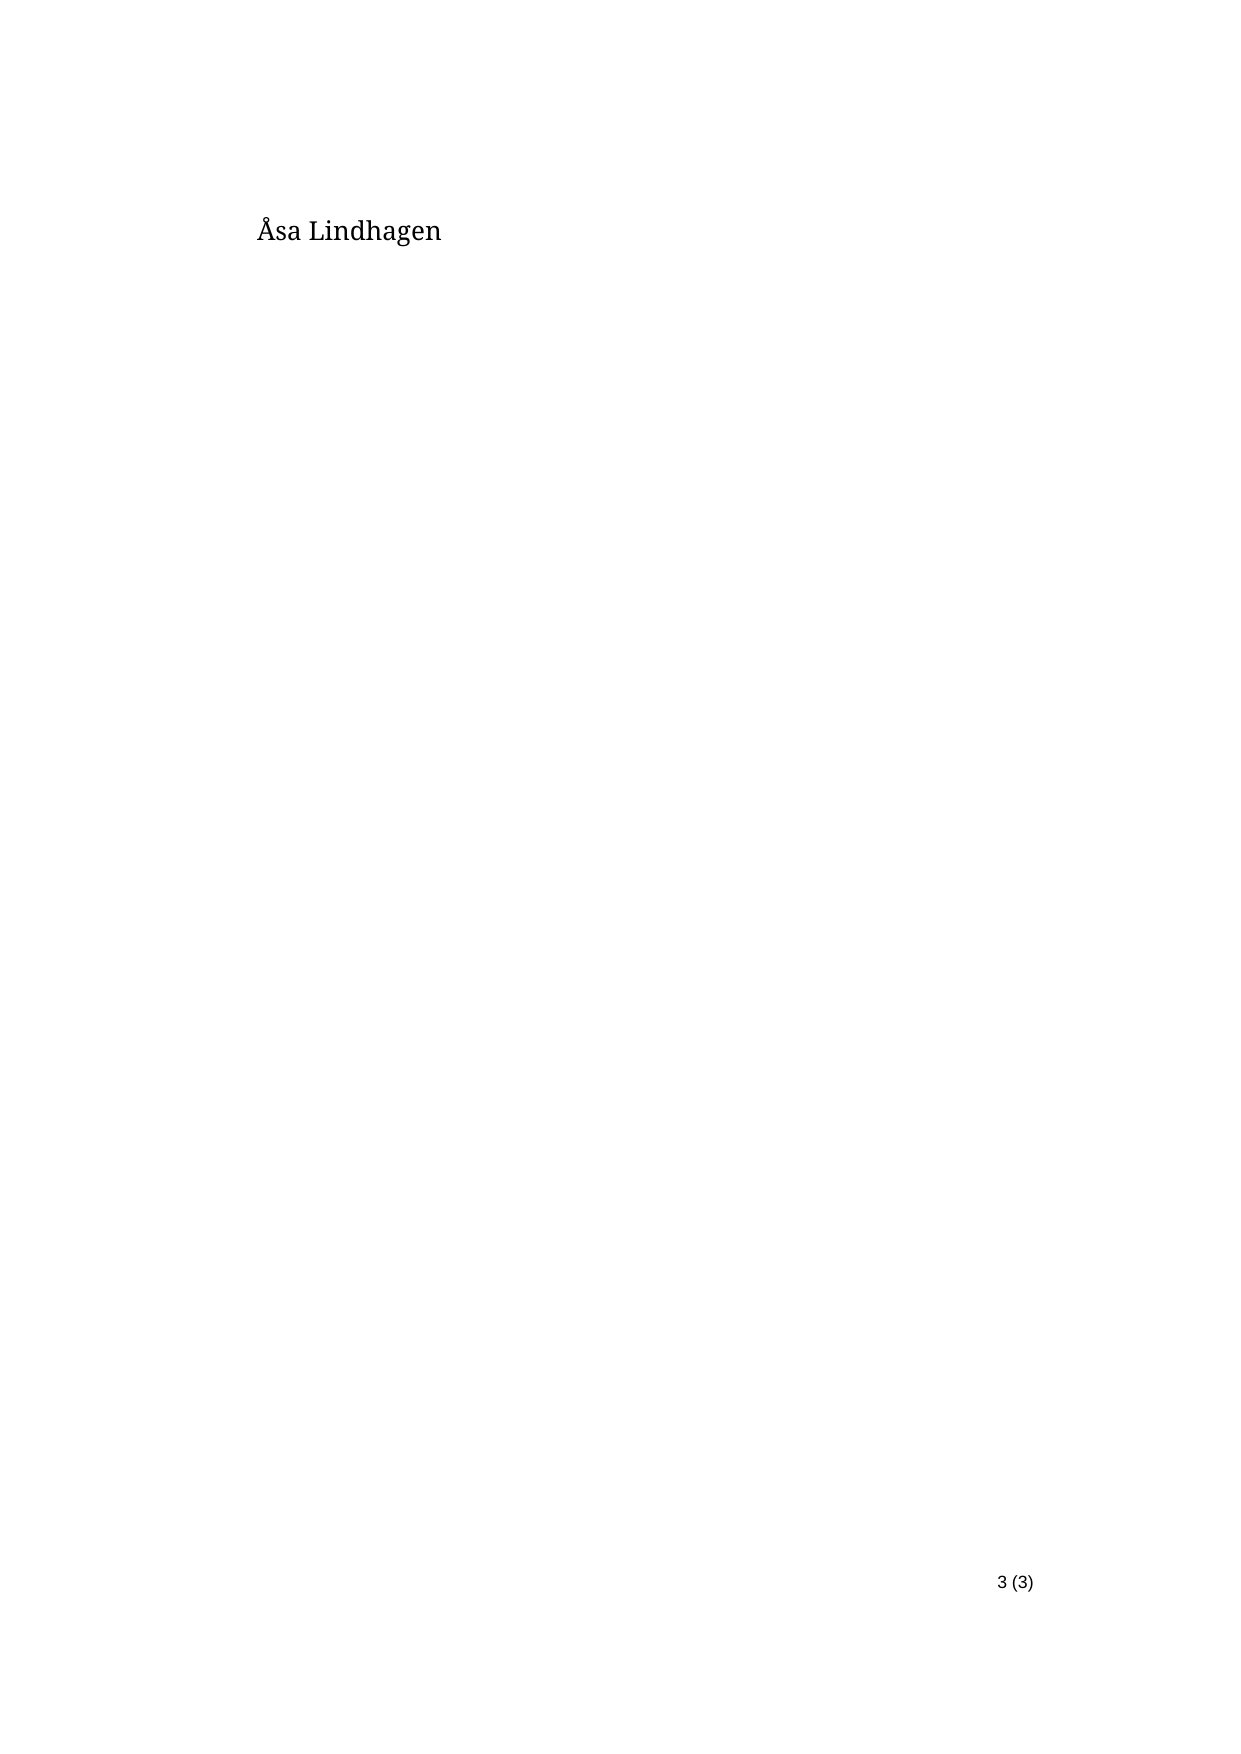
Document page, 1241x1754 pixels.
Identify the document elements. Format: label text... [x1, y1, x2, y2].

text Åsa Lindhagen [257, 213, 1033, 248]
